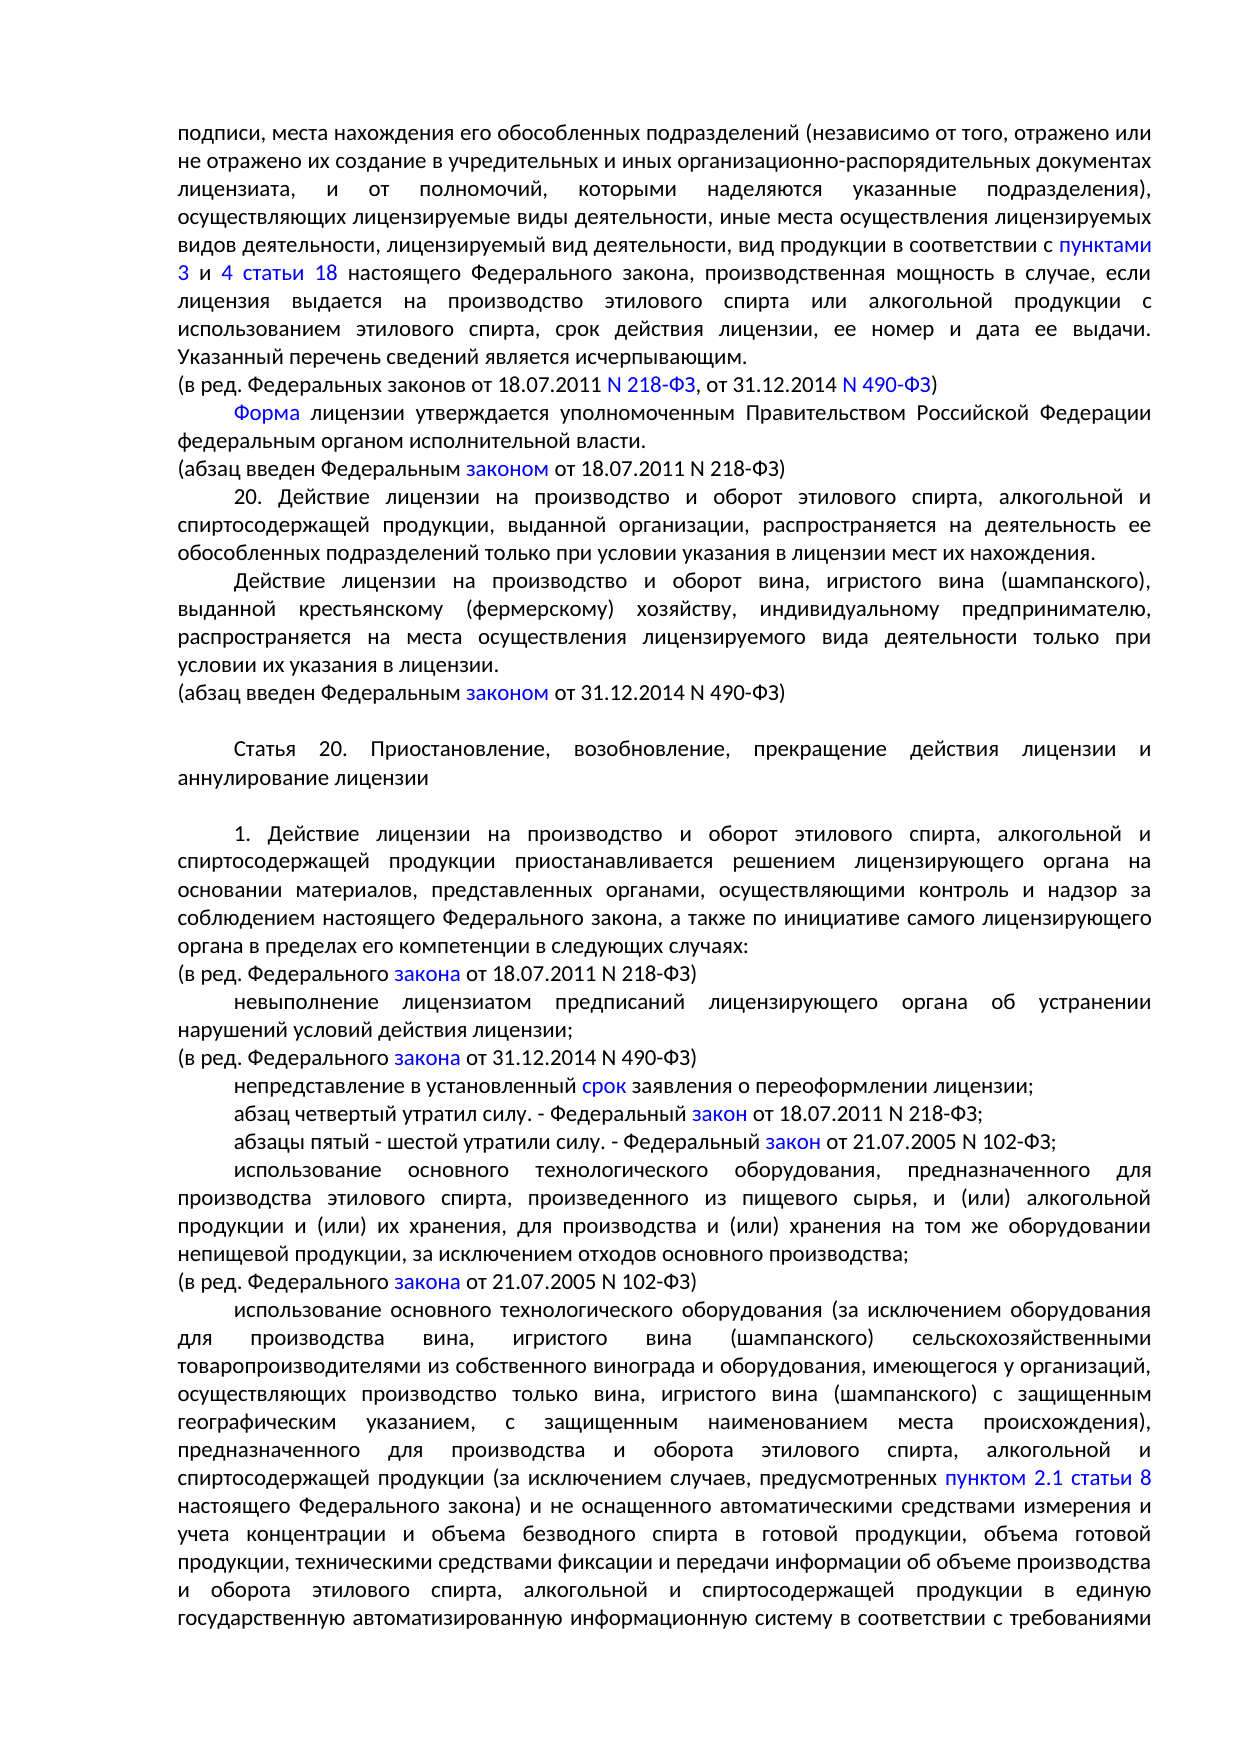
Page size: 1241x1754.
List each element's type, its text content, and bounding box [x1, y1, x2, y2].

text абзацы пятый - шестой утратили силу. - Федеральный закон от 21.07.2005 N 102-ФЗ; [177, 1127, 1152, 1155]
text Действие лицензии на производство и оборот вина, игристого вина (шампанского), выданной крестьянскому (фермерскому) хозяйству, индивидуальному предпринимателю, распространяется на места осуществления лицензируемого вида деятельности только при условии их указания в лицензии. [177, 566, 1152, 678]
text (абзац введен Федеральным законом от 18.07.2011 N 218-ФЗ) [177, 454, 1152, 482]
text использование основного технологического оборудования, предназначенного для производства этилового спирта, произведенного из пищевого сырья, и (или) алкогольной продукции и (или) их хранения, для производства и (или) хранения на том же оборудовании непищевой продукции, за исключением отходов основного производства; [177, 1155, 1152, 1267]
text Статья 20. Приостановление, возобновление, прекращение действия лицензии и аннулирование лицензии [177, 734, 1152, 791]
text (абзац введен Федеральным законом от 31.12.2014 N 490-ФЗ) [177, 678, 1152, 707]
text Форма лицензии утверждается уполномоченным Правительством Российской Федерации федеральным органом исполнительной власти. [177, 398, 1152, 454]
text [177, 118, 1152, 370]
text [177, 1295, 1152, 1631]
text (в ред. Федерального закона от 31.12.2014 N 490-ФЗ) [177, 1043, 1152, 1071]
text 20. Действие лицензии на производство и оборот этилового спирта, алкогольной и спиртосодержащей продукции, выданной организации, распространяется на деятельность ее обособленных подразделений только при условии указания в лицензии мест их нахождения. [177, 482, 1152, 566]
text (в ред. Федерального закона от 18.07.2011 N 218-ФЗ) [177, 959, 1152, 987]
text (в ред. Федеральных законов от 18.07.2011 N 218-ФЗ, от 31.12.2014 N 490-ФЗ) [177, 370, 1152, 398]
text абзац четвертый утратил силу. - Федеральный закон от 18.07.2011 N 218-ФЗ; [177, 1099, 1152, 1127]
text невыполнение лицензиатом предписаний лицензирующего органа об устранении нарушений условий действия лицензии; [177, 987, 1152, 1043]
text непредставление в установленный срок заявления о переоформлении лицензии; [177, 1071, 1152, 1099]
text 1. Действие лицензии на производство и оборот этилового спирта, алкогольной и спиртосодержащей продукции приостанавливается решением лицензирующего органа на основании материалов, представленных органами, осуществляющими контроль и надзор за соблюдением настоящего Федерального закона, а также по инициативе самого лицензирующего органа в пределах его компетенции в следующих случаях: [177, 819, 1152, 959]
text (в ред. Федерального закона от 21.07.2005 N 102-ФЗ) [177, 1267, 1152, 1295]
